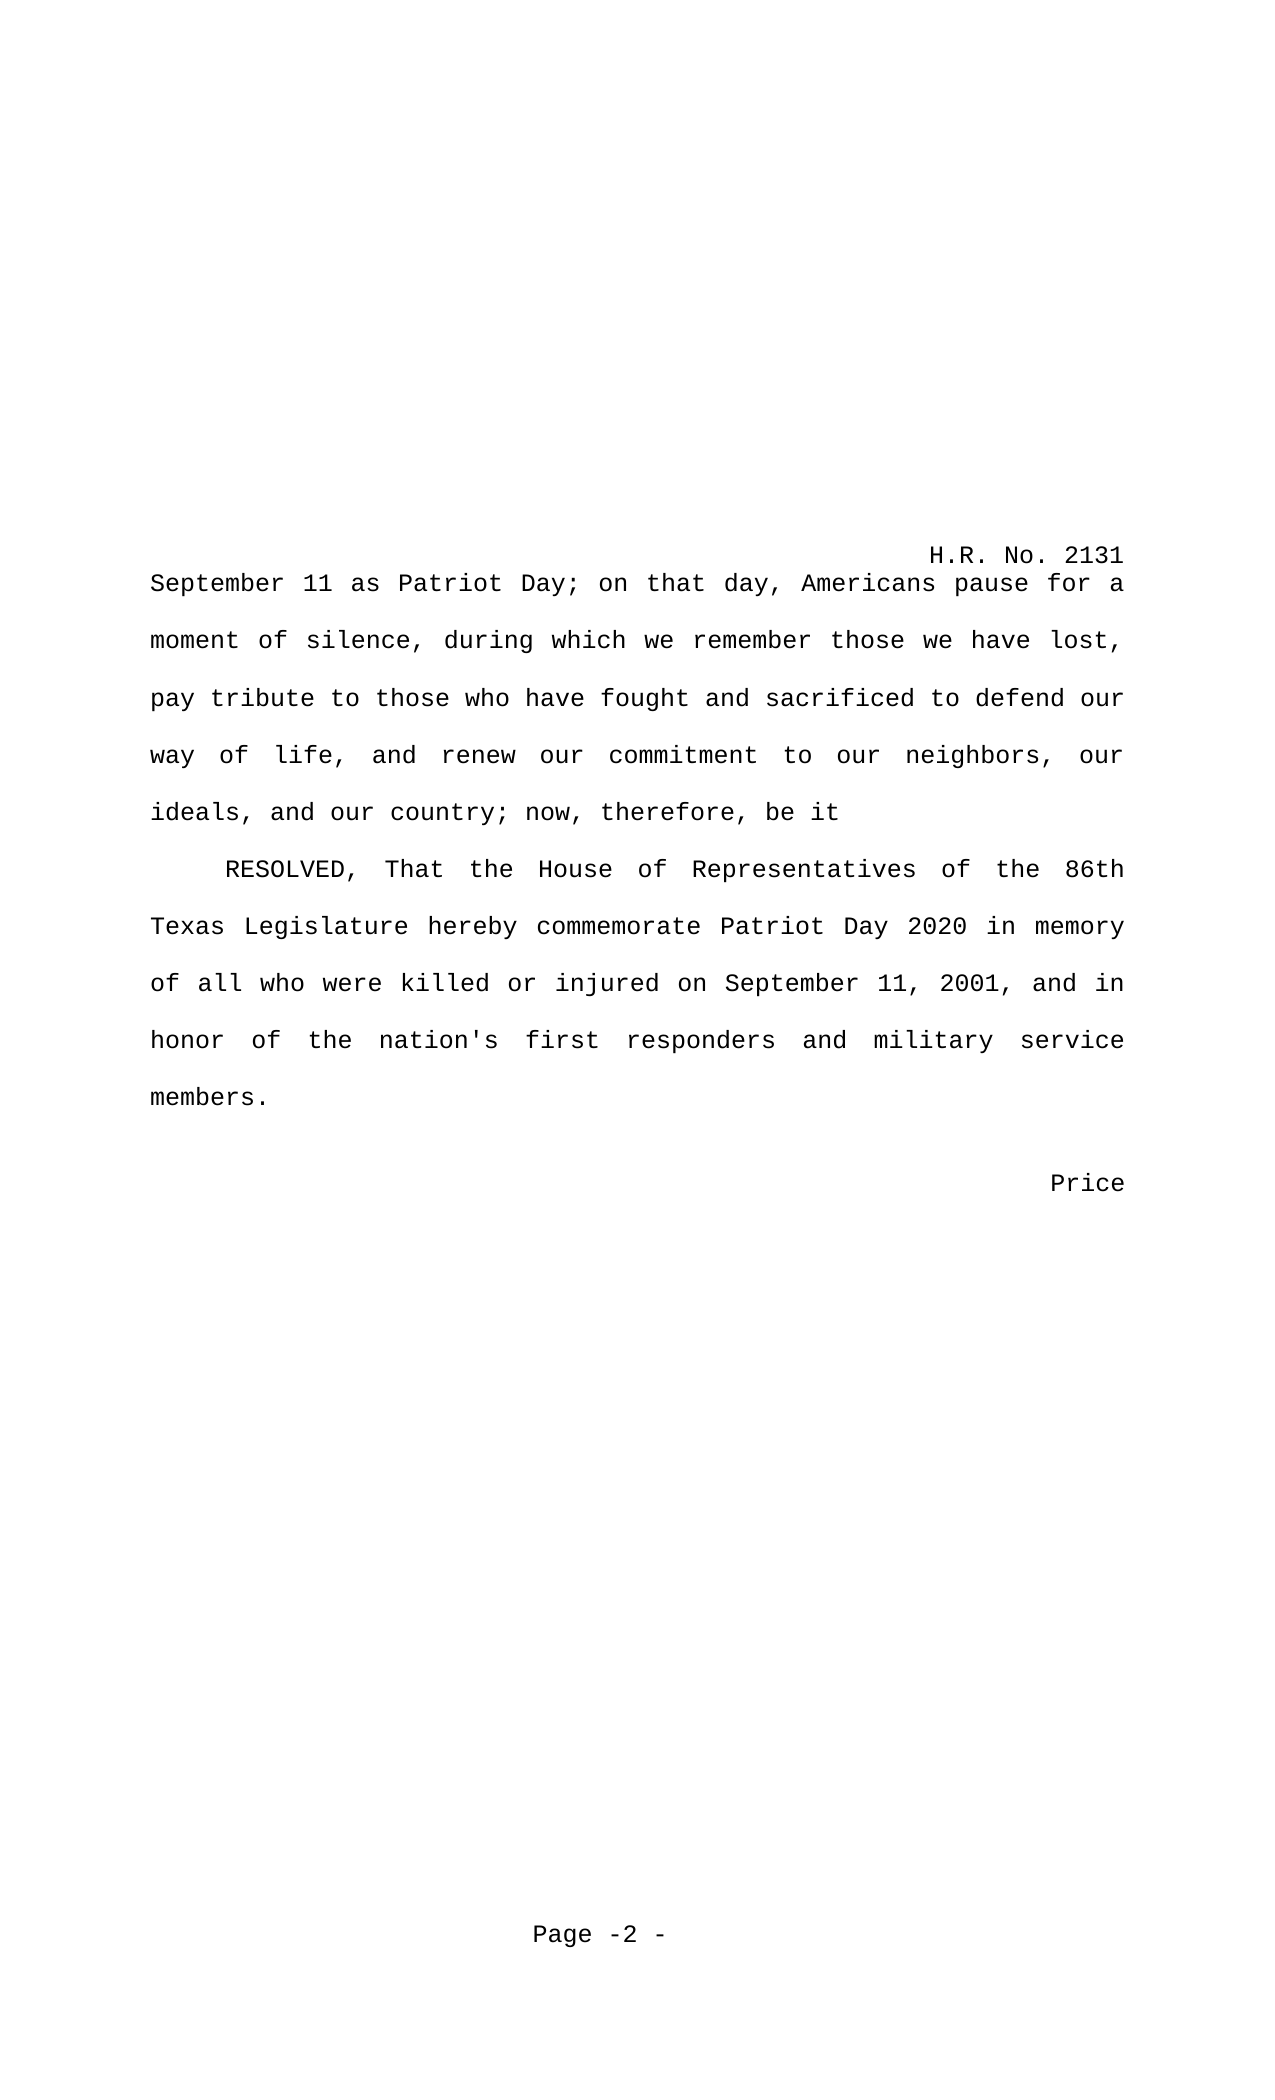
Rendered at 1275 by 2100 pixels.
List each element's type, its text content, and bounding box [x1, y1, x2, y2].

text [150, 571, 1125, 828]
text Price [150, 1170, 1125, 1199]
text RESOLVED, That the House of Representatives of the 86th Texas Legislature hereby commemorate Patriot Day 2020 in memory of all who were killed or injured on September 11, 2001, and in honor of the nation's first responders and military service members. [150, 856, 1125, 1113]
